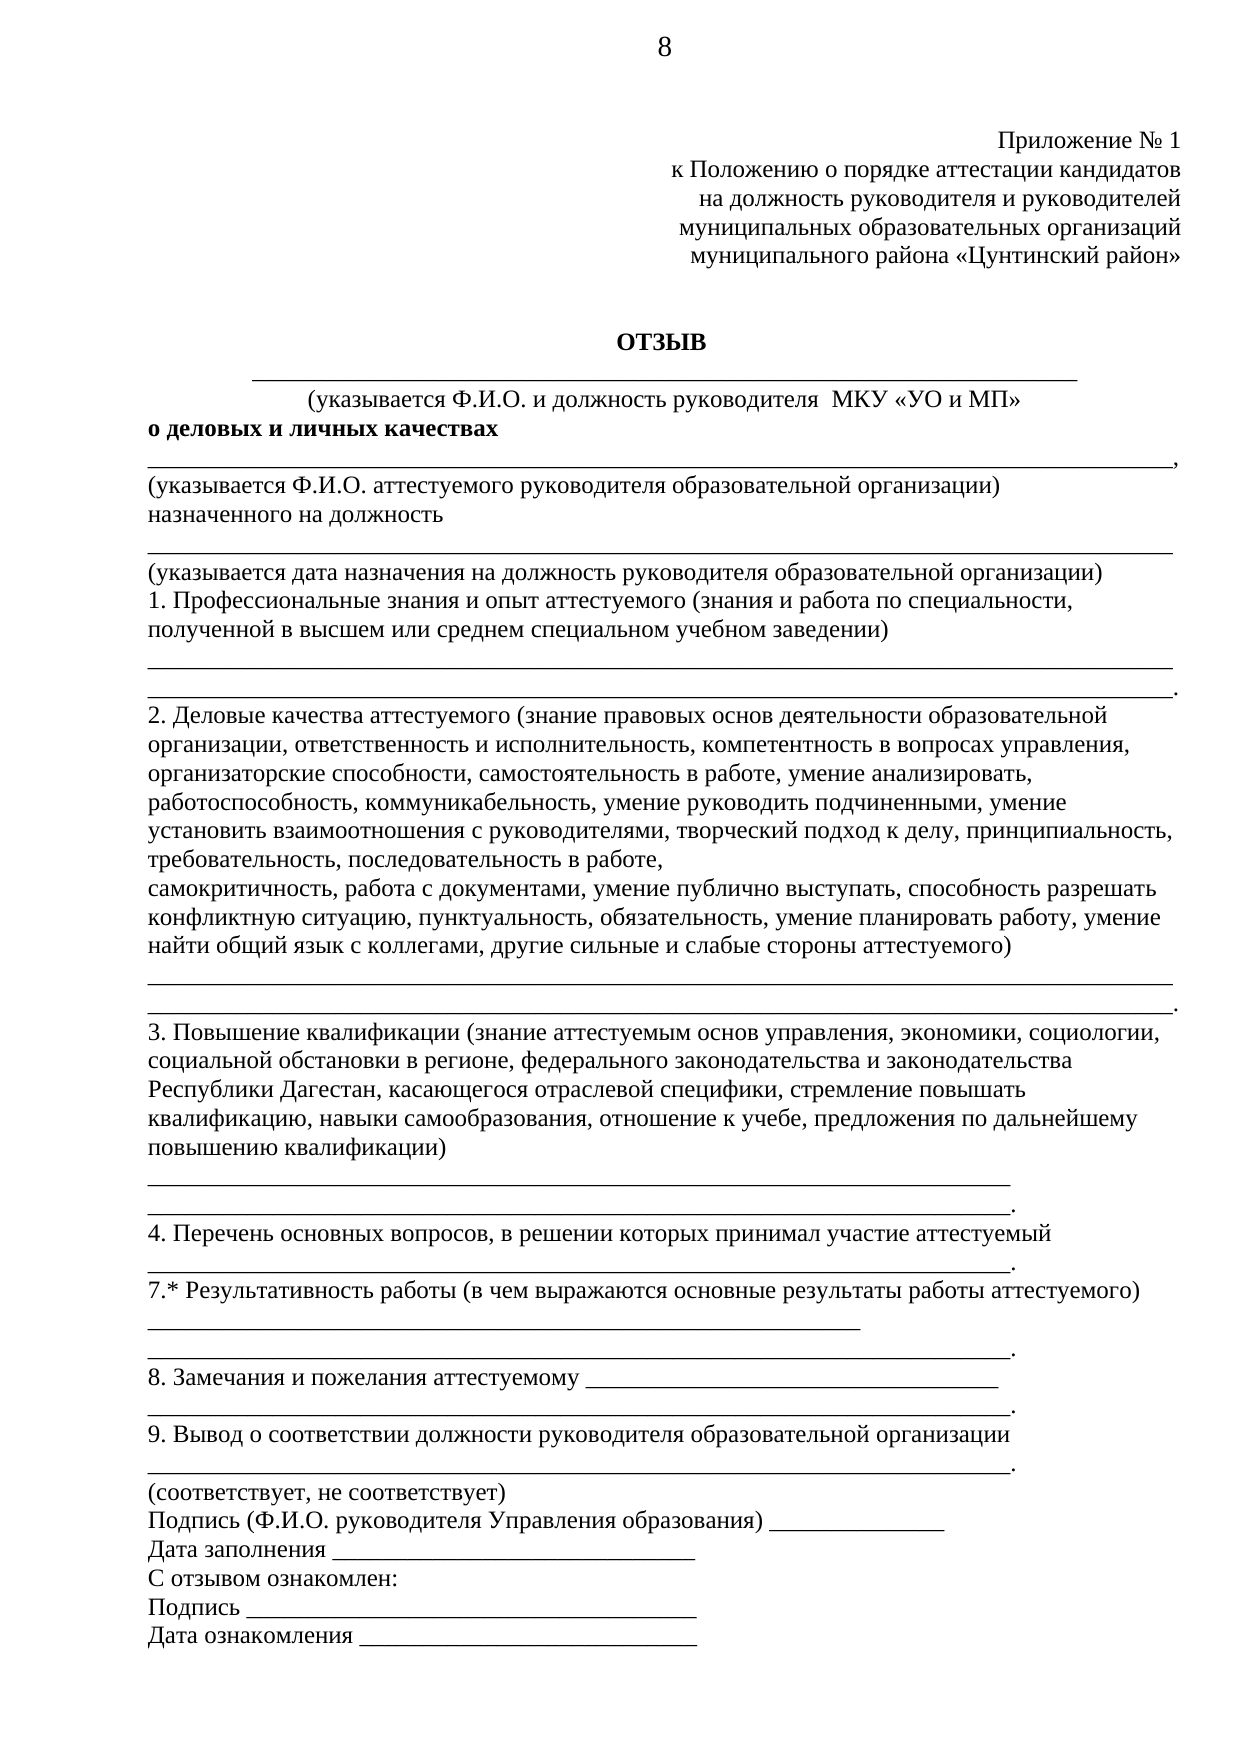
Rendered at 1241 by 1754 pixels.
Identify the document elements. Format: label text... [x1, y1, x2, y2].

text ОТЗЫВ __________________________________________________________________ (указывается Ф.И.О. и должность руководителя МКУ «УО и МП» [148, 327, 1181, 413]
text (указывается Ф.И.О. аттестуемого руководителя образовательной организации) назначенного на должность __________________________________________________________________________________ [148, 470, 1181, 557]
text (соответствует, не соответствует) [148, 1477, 1181, 1505]
text о деловых и личных качествах __________________________________________________________________________________, [148, 413, 1181, 470]
text Приложение № 1 к Положению о порядке аттестации кандидатов [148, 125, 1181, 183]
text (указывается дата назначения на должность руководителя образовательной организации) [148, 557, 1181, 585]
text 1. Профессиональные знания и опыт аттестуемого (знания и работа по специальности, полученной в высшем или среднем специальном учебном заведении) __________________________________________________________________________________ __________________________________________________________________________________. 2. Деловые качества аттестуемого (знание правовых основ деятельности образовательной организации, ответственность и исполнительность, компетентность в вопросах управления, организаторские способности, самостоятельность в работе, умение анализировать, работоспособность, коммуникабельность, умение руководить подчиненными, умение установить взаимоотношения с руководителями, творческий подход к делу, принципиальность, требовательность, последовательность в работе, самокритичность, работа с документами, умение публично выступать, способность разрешать конфликтную ситуацию, пунктуальность, обязательность, умение планировать работу, умение найти общий язык с коллегами, другие сильные и слабые стороны аттестуемого) __________________________________________________________________________________ __________________________________________________________________________________. 3. Повышение квалификации (знание аттестуемым основ управления, экономики, социологии, социальной обстановки в регионе, федерального законодательства и законодательства Республики Дагестан, касающегося отраслевой специфики, стремление повышать квалификацию, навыки самообразования, отношение к учебе, предложения по дальнейшему повышению квалификации) _____________________________________________________________________ _____________________________________________________________________. 4. Перечень основных вопросов, в решении которых принимал участие аттестуемый _____________________________________________________________________. 7.* Результативность работы (в чем выражаются основные результаты работы аттестуемого) _________________________________________________________ _____________________________________________________________________. 8. Замечания и пожелания аттестуемому _________________________________ _____________________________________________________________________. 9. Вывод о соответствии должности руководителя образовательной организации _____________________________________________________________________. [148, 585, 1181, 1477]
text на должность руководителя и руководителей [148, 183, 1181, 212]
text муниципальных образовательных организаций [148, 212, 1181, 240]
text Подпись (Ф.И.О. руководителя Управления образования) ______________ Дата заполнения _____________________________ С отзывом ознакомлен: Подпись ____________________________________ Дата ознакомления ___________________________ [148, 1505, 1181, 1649]
text муниципального района «Цунтинский район» [148, 240, 1181, 269]
